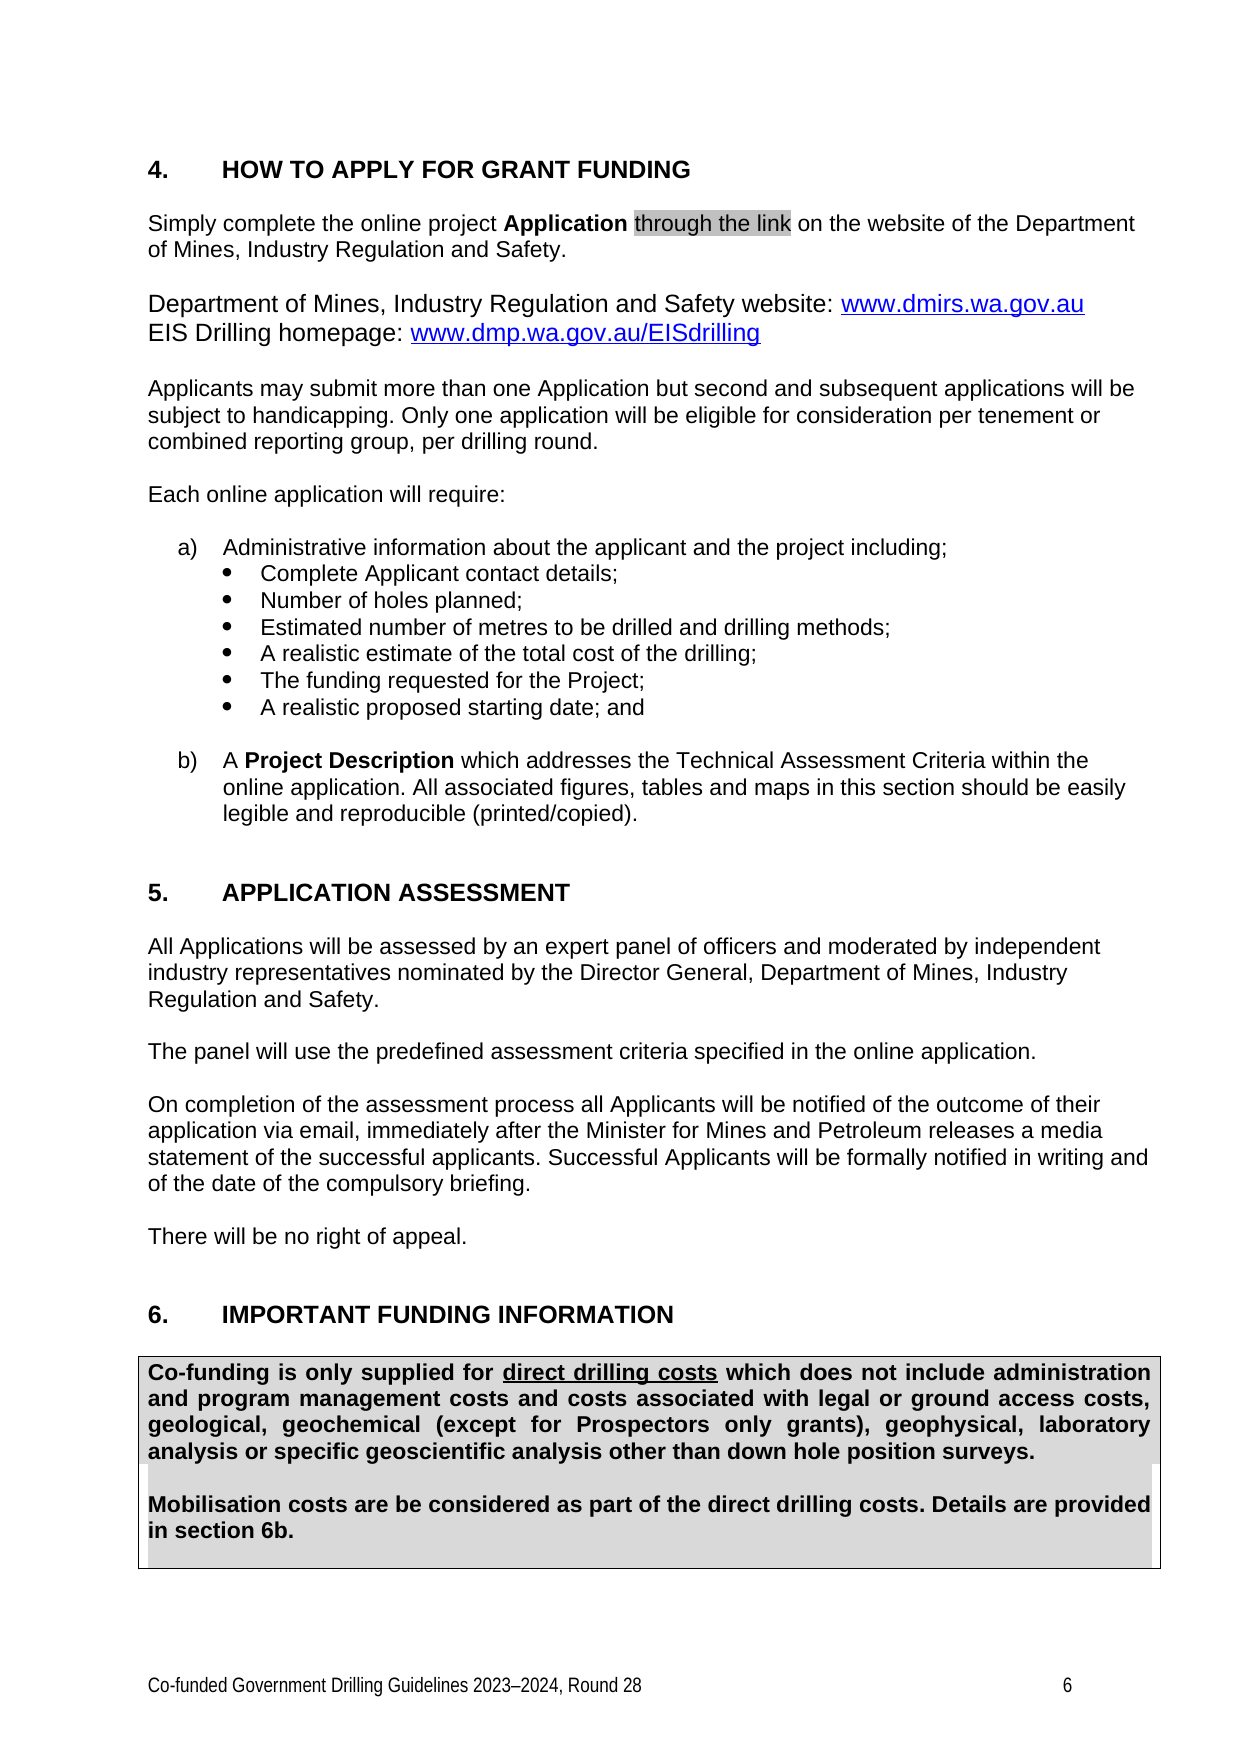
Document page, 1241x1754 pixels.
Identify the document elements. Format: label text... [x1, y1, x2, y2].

text Applicants may submit more than one Application but second and subsequent applications will be subject to handicapping. Only one application will be eligible for consideration per tenement or combined reporting group, per drilling round. [148, 375, 1152, 454]
list A realistic proposed starting date; and [223, 694, 1152, 721]
subtitle 4. HOW TO APPLY FOR GRANT FUNDING [148, 155, 1152, 184]
text Each online application will require: [148, 481, 1152, 507]
text On completion of the assessment process all Applicants will be notified of the outcome of their application via email, immediately after the Minister for Mines and Petroleum releases a media statement of the successful applicants. Successful Applicants will be formally notified in writing and of the date of the compulsory briefing. [148, 1091, 1152, 1196]
text Mobilisation costs are be considered as part of the direct drilling costs. Details are provided in section 6b. [148, 1491, 1152, 1543]
text EIS Drilling homepage: www.dmp.wa.gov.au/EISdrilling [148, 318, 1152, 347]
list Estimated number of metres to be drilled and drilling methods; [223, 613, 1152, 640]
text Department of Mines, Industry Regulation and Safety website: www.dmirs.wa.gov.au [148, 289, 1152, 318]
subtitle 5. APPLICATION ASSESSMENT [148, 878, 1152, 907]
text The panel will use the predefined assessment criteria specified in the online application. [148, 1038, 1152, 1065]
list A realistic estimate of the total cost of the drilling; [223, 640, 1152, 667]
text Simply complete the online project Application through the link on the website of the Department of Mines, Industry Regulation and Safety. [148, 210, 1152, 263]
list Complete Applicant contact details; [223, 560, 1152, 587]
text All Applications will be assessed by an expert panel of officers and moderated by independent industry representatives nominated by the Director General, Department of Mines, Industry Regulation and Safety. [148, 933, 1152, 1012]
text There will be no right of appeal. [148, 1223, 1152, 1249]
list Number of holes planned; [223, 587, 1152, 613]
text Co-funding is only supplied for direct drilling costs which does not include administration and program management costs and costs associated with legal or ground access costs, geological, geochemical (except for Prospectors only grants), geophysical, laboratory analysis or specific geoscientific analysis other than down hole position surveys. [139, 1357, 1160, 1464]
subtitle 6. IMPORTANT FUNDING INFORMATION [148, 1301, 1152, 1329]
text b) A Project Description which addresses the Technical Assessment Criteria within the online application. All associated figures, tables and maps in this section should be easily legible and reproducible (printed/copied). [177, 747, 1152, 826]
list The funding requested for the Project; [223, 667, 1152, 694]
text a) Administrative information about the applicant and the project including; [177, 533, 1152, 560]
